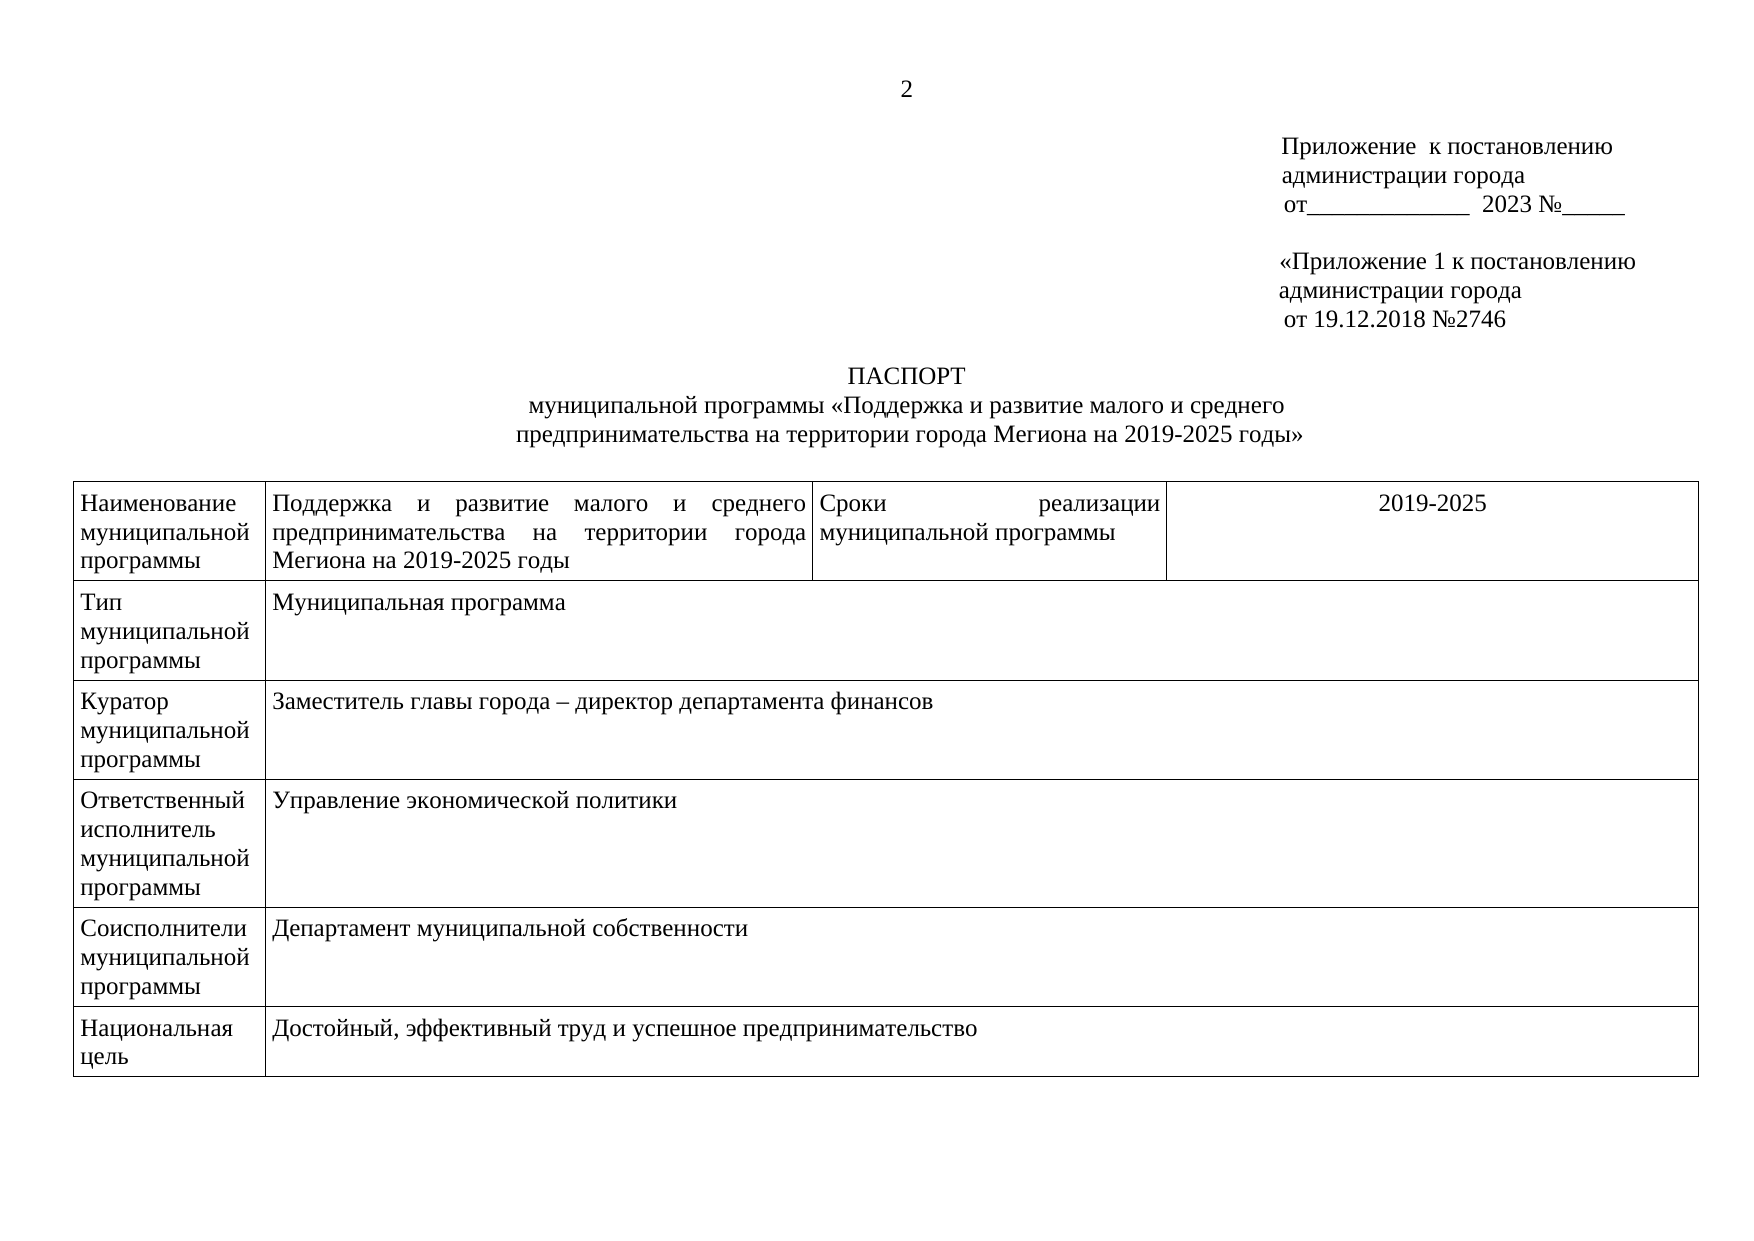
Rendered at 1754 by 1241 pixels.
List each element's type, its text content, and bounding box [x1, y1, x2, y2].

table_cell Департамент муниципальной собственности [266, 908, 1698, 1006]
table_cell Достойный, эффективный труд и успешное предпринимательство [266, 1007, 1698, 1076]
text ПАСПОРТ [118, 361, 1636, 390]
text муниципальной программы «Поддержка и развитие малого и среднего [118, 390, 1636, 419]
table_cell Ответственный исполнитель муниципальной программы [74, 780, 265, 907]
table_header Наименование муниципальной программы [74, 482, 265, 580]
table_header Поддержка и развитие малого и среднего предпринимательства на территории города Мегиона на 2019-2025 годы [266, 482, 812, 580]
table_cell Муниципальная программа [266, 581, 1698, 679]
table_cell Тип муниципальной программы [74, 581, 265, 679]
table_header Сроки реализации муниципальной программы [813, 482, 1166, 580]
text предпринимательства на территории города Мегиона на 2019-2025 годы» [118, 419, 1636, 448]
table_header 2019-2025 [1167, 482, 1698, 580]
table_cell Национальная цель [74, 1007, 265, 1076]
text Приложение к постановлению [118, 131, 1636, 160]
text от_____________ 2023 №_____ [118, 189, 1636, 218]
table_cell Управление экономической политики [266, 780, 1698, 907]
text от 19.12.2018 №2746 [118, 304, 1636, 333]
text администрации города [118, 160, 1636, 189]
table_cell Куратор муниципальной программы [74, 681, 265, 779]
text «Приложение 1 к постановлению [118, 246, 1636, 275]
table_cell Соисполнители муниципальной программы [74, 908, 265, 1006]
text администрации города [118, 275, 1636, 304]
table_cell Заместитель главы города – директор департамента финансов [266, 681, 1698, 779]
